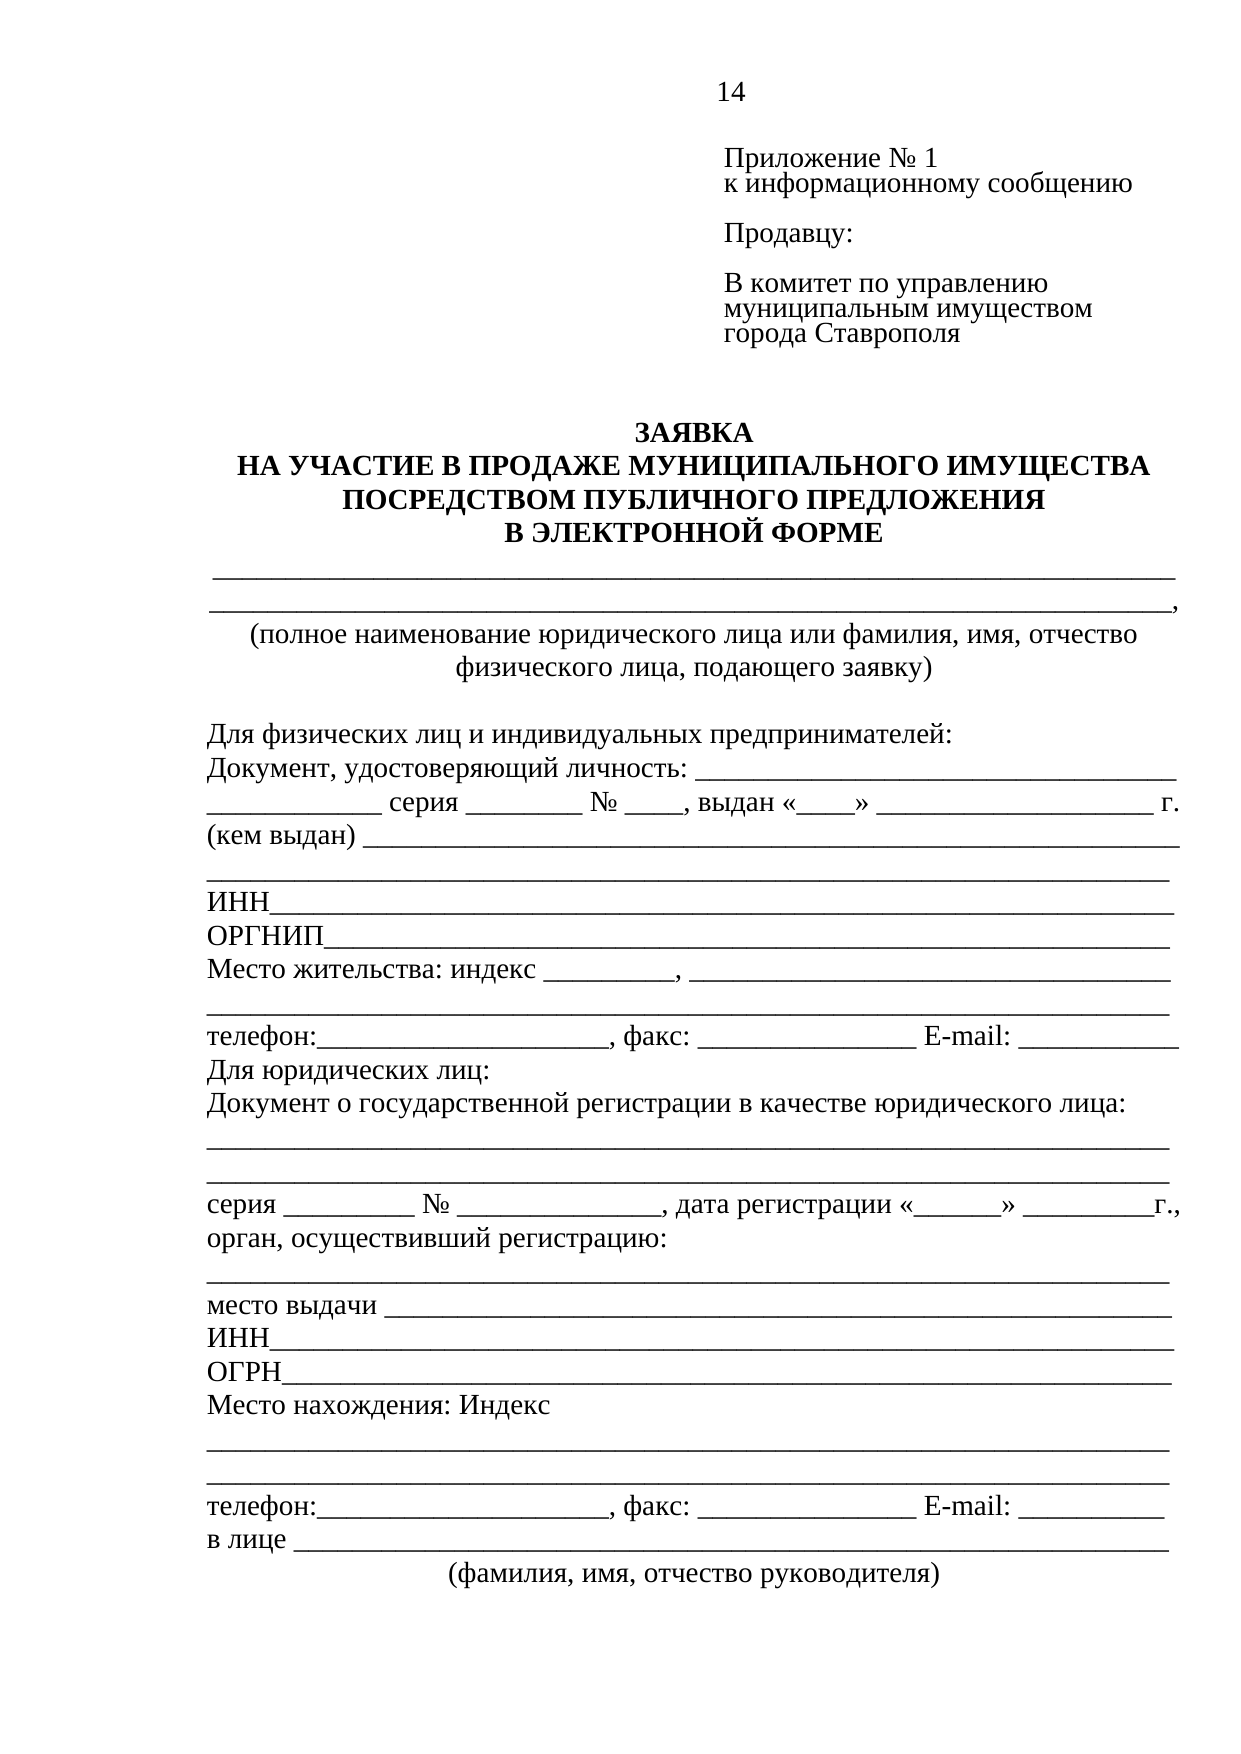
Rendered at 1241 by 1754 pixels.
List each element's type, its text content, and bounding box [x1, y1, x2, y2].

text в лице ____________________________________________________________ [207, 1522, 1181, 1555]
text к информационному сообщению [787, 173, 1181, 198]
text Для юридических лиц: [207, 1052, 1181, 1086]
text ИНН______________________________________________________________ [207, 884, 1181, 918]
text Документ о государственной регистрации в качестве юридического лица: ____________________________________________________________________________________________________________________________________ [207, 1086, 1181, 1186]
text __________________________________________________________________ [207, 851, 1181, 884]
text НА УЧАСТИЕ В продаже муниципального имущества посредством публичного предложения [207, 448, 1181, 515]
text серия _________ № ______________, дата регистрации «______» _________г., [207, 1186, 1181, 1220]
text ____________ серия ________ № ____, выдан «____» ___________________ г. [207, 784, 1181, 817]
text города Ставрополя [723, 323, 1181, 348]
text орган, осуществивший регистрацию: __________________________________________________________________ [207, 1220, 1181, 1287]
text ОГРН_____________________________________________________________ [207, 1354, 1181, 1387]
text в электронной форме ____________________________________________________________________________________________________________________________________, [207, 515, 1181, 616]
text Место нахождения: Индекс __________________________________________________________________ __________________________________________________________________ [207, 1387, 1181, 1488]
text ОРГНИП__________________________________________________________ [207, 918, 1181, 951]
text телефон:____________________, факс: _______________ E-mail: ___________ [207, 1018, 1181, 1052]
text В комитет по управлению муниципальным имуществом [723, 273, 1181, 323]
text Документ, удостоверяющий личность: _________________________________ [207, 750, 1181, 784]
text ЗАЯВКА [207, 415, 1181, 448]
text телефон:____________________, факс: _______________ E-mail: __________ [207, 1488, 1181, 1522]
text Для физических лиц и индивидуальных предпринимателей: [207, 717, 1181, 750]
text Продавцу: [723, 223, 1181, 248]
text (полное наименование юридического лица или фамилия, имя, отчество физического лица, подающего заявку) [207, 616, 1181, 683]
text (фамилия, имя, отчество руководителя) [207, 1555, 1181, 1589]
text __________________________________________________________________ [207, 985, 1181, 1018]
text Место жительства: индекс _________, _________________________________ [207, 951, 1181, 985]
text место выдачи ______________________________________________________ [207, 1287, 1181, 1320]
text (кем выдан) ________________________________________________________ [207, 817, 1181, 851]
text ИНН______________________________________________________________ [207, 1320, 1181, 1354]
text Приложение № 1 [723, 148, 1181, 173]
